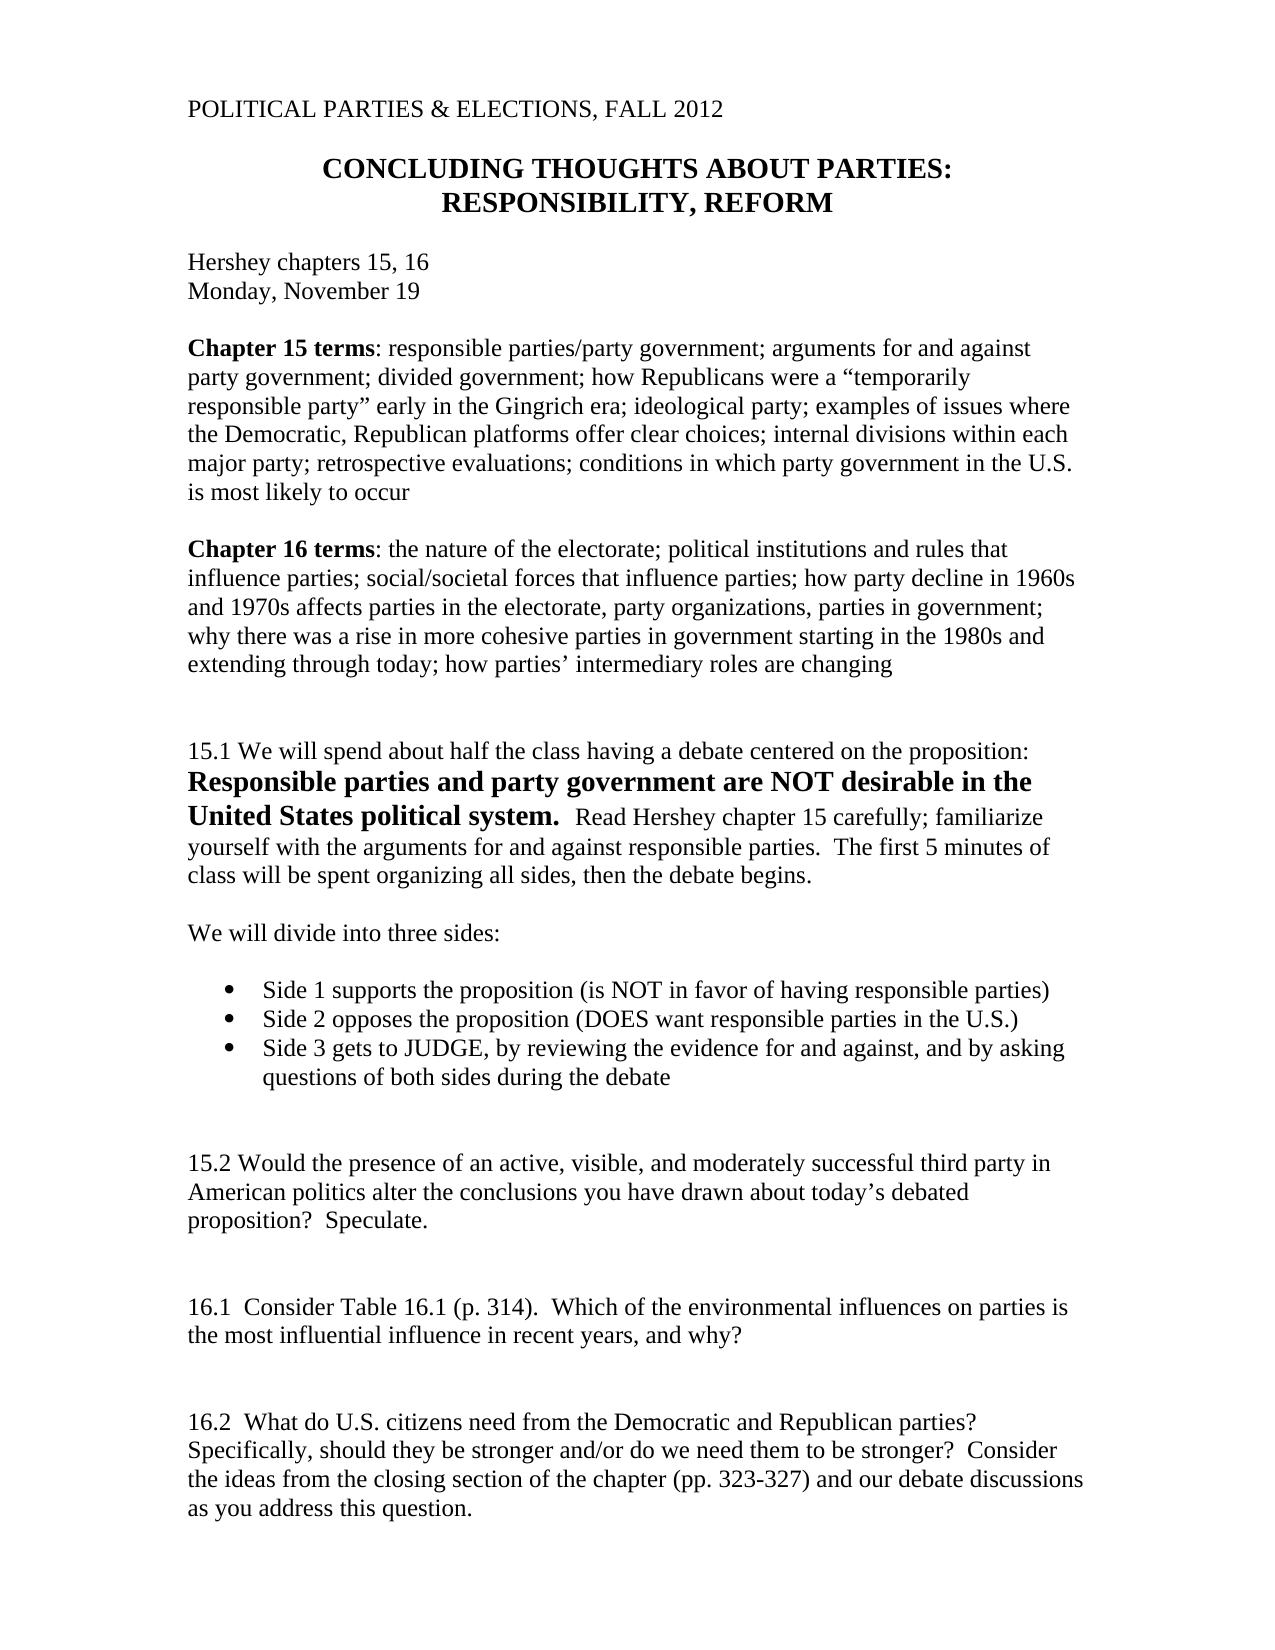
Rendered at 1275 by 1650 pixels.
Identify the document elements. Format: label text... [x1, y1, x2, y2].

text 15.1 We will spend about half the class having a debate centered on the proposition: Responsible parties and party government are NOT desirable in the United States political system. Read Hershey chapter 15 carefully; familiarize yourself with the arguments for and against responsible parties. The first 5 minutes of class will be spent organizing all sides, then the debate begins. [187, 736, 1087, 889]
text 15.2 Would the presence of an active, visible, and moderately successful third party in American politics alter the conclusions you have drawn about today’s debated proposition? Speculate. [187, 1148, 1087, 1234]
text CONCLUDING THOUGHTS ABOUT PARTIES: [187, 151, 1087, 185]
text RESPONSIBILITY, REFORM [187, 185, 1087, 218]
text Chapter 15 terms: responsible parties/party government; arguments for and against party government; divided government; how Republicans were a “temporarily responsible party” early in the Gingrich era; ideological party; examples of issues where the Democratic, Republican platforms offer clear choices; internal divisions within each major party; retrospective evaluations; conditions in which party government in the U.S. is most likely to occur [187, 333, 1087, 506]
list Side 3 gets to JUDGE, by reviewing the evidence for and against, and by asking questions of both sides during the debate [225, 1033, 1087, 1090]
list Side 1 supports the proposition (is NOT in favor of having responsible parties) [225, 975, 1087, 1004]
text Monday, November 19 [187, 276, 1087, 304]
text 16.2 What do U.S. citizens need from the Democratic and Republican parties? Specifically, should they be stronger and/or do we need them to be stronger? Consider the ideas from the closing section of the chapter (pp. 323-327) and our debate discussions as you address this question. [187, 1407, 1087, 1522]
text POLITICAL PARTIES & ELECTIONS, FALL 2012 [187, 94, 1087, 122]
text Chapter 16 terms: the nature of the electorate; political institutions and rules that influence parties; social/societal forces that influence parties; how party decline in 1960s and 1970s affects parties in the electorate, party organizations, parties in government; why there was a rise in more cohesive parties in government starting in the 1980s and extending through today; how parties’ intermediary roles are changing [187, 534, 1087, 678]
list Side 2 opposes the proposition (DOES want responsible parties in the U.S.) [225, 1004, 1087, 1033]
text We will divide into three sides: [187, 918, 1087, 947]
text 16.1 Consider Table 16.1 (p. 314). Which of the environmental influences on parties is the most influential influence in recent years, and why? [187, 1292, 1087, 1349]
text Hershey chapters 15, 16 [187, 247, 1087, 276]
